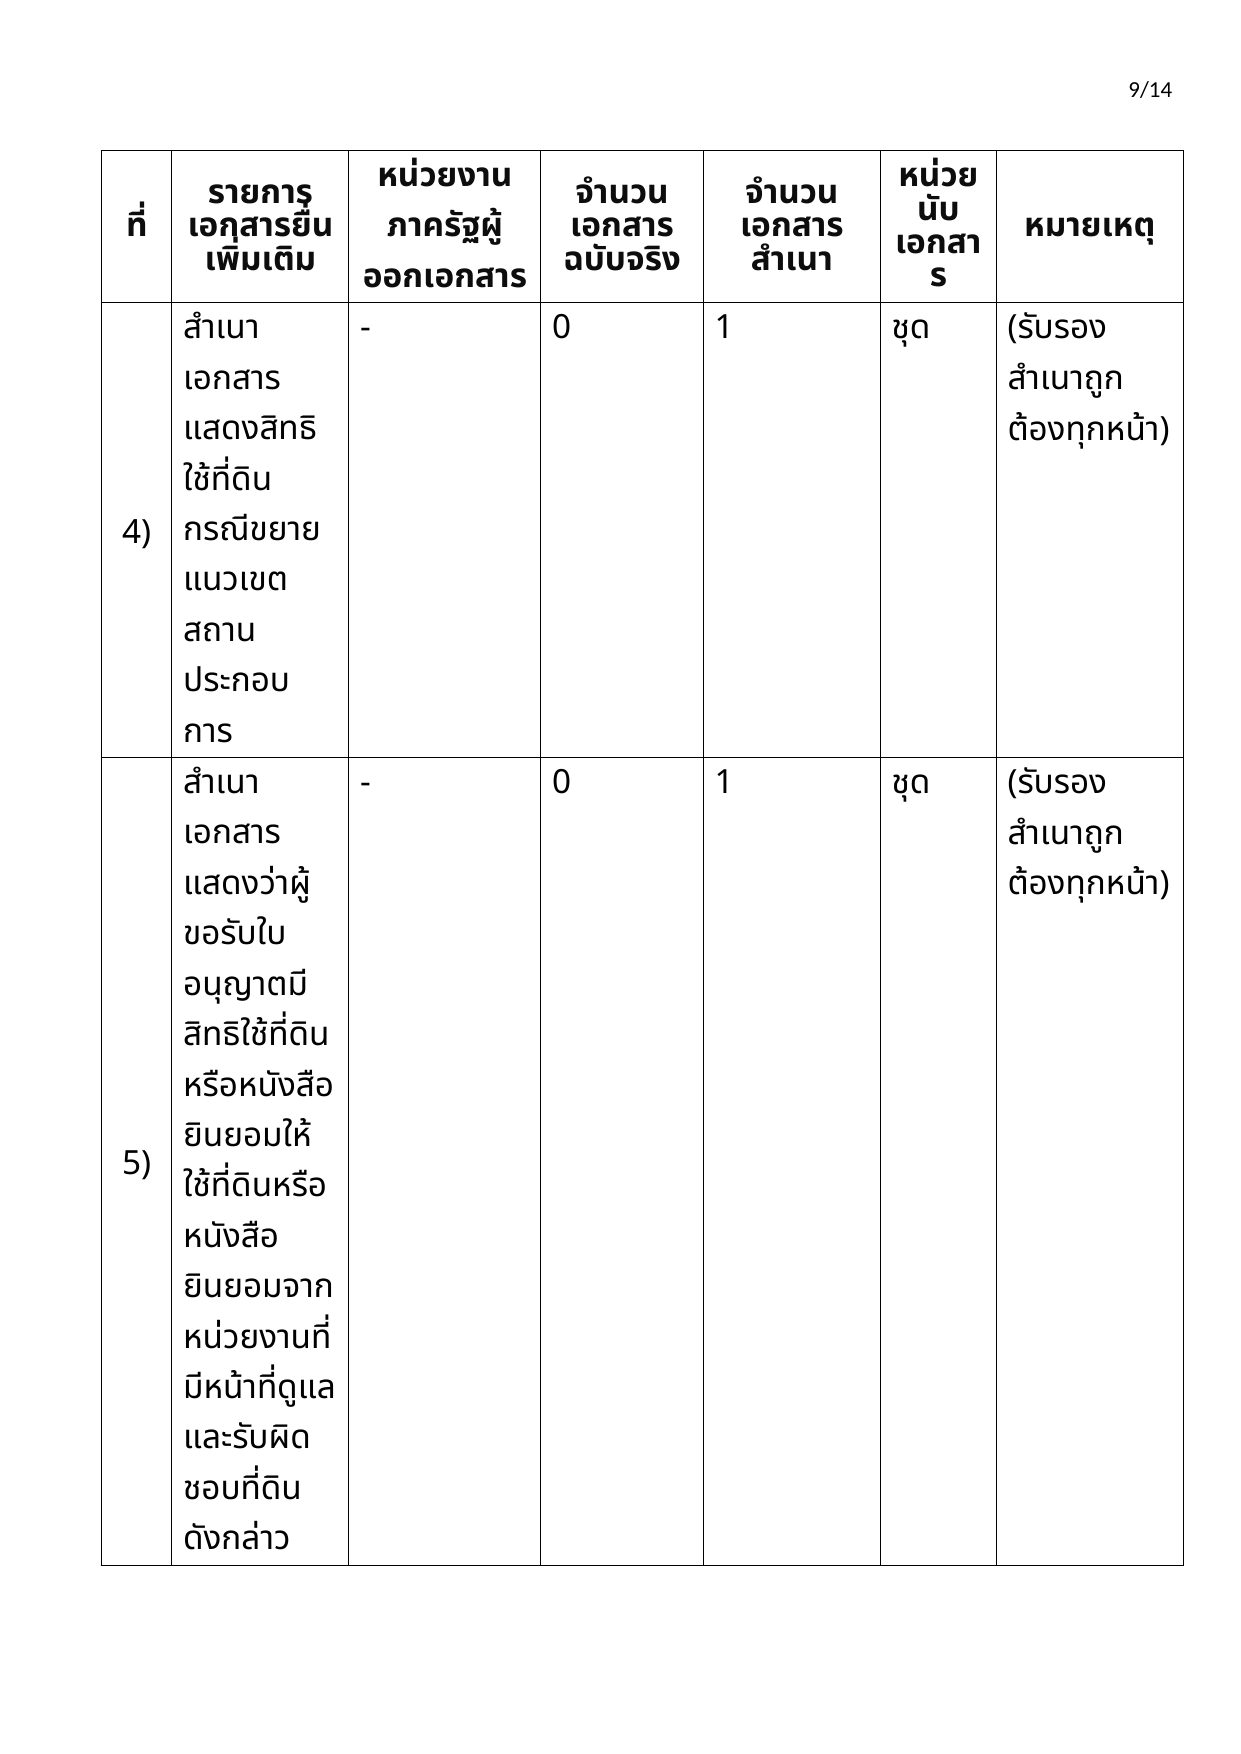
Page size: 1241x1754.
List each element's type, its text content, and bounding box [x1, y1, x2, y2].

table_cell 4) [102, 303, 171, 757]
table_header รายการเอกสารยื่นเพิ่มเติม [172, 151, 348, 302]
table_cell - [349, 303, 540, 757]
table_cell ชุด [881, 303, 996, 757]
table_cell สำเนาเอกสารแสดงสิทธิใช้ที่ดิน กรณีขยายแนวเขตสถานประกอบการ [172, 303, 348, 757]
table_cell 1 [704, 303, 880, 757]
table_cell 0 [541, 303, 703, 757]
table_cell - [349, 758, 540, 1565]
table_cell 5) [102, 758, 171, 1565]
table_header หมายเหตุ [997, 151, 1183, 302]
table_header หน่วยนับเอกสาร [881, 151, 996, 302]
table_cell (รับรองสำเนาถูกต้องทุกหน้า) [997, 758, 1183, 1565]
table_header จำนวนเอกสาร สำเนา [704, 151, 880, 302]
table_header จำนวนเอกสาร ฉบับจริง [541, 151, 703, 302]
table_cell สำเนาเอกสารแสดงว่าผู้ขอรับใบอนุญาตมีสิทธิใช้ที่ดิน หรือหนังสือยินยอมให้ใช้ที่ดินหรือหนังสือยินยอมจากหน่วยงานที่มีหน้าที่ดูแลและรับผิดชอบที่ดินดังกล่าว [172, 758, 348, 1565]
table_cell 1 [704, 758, 880, 1565]
table_header ที่ [102, 151, 171, 302]
table_cell 0 [541, 758, 703, 1565]
table_cell ชุด [881, 758, 996, 1565]
table_header หน่วยงานภาครัฐผู้ออกเอกสาร [349, 151, 540, 302]
table_cell (รับรองสำเนาถูกต้องทุกหน้า) [997, 303, 1183, 757]
